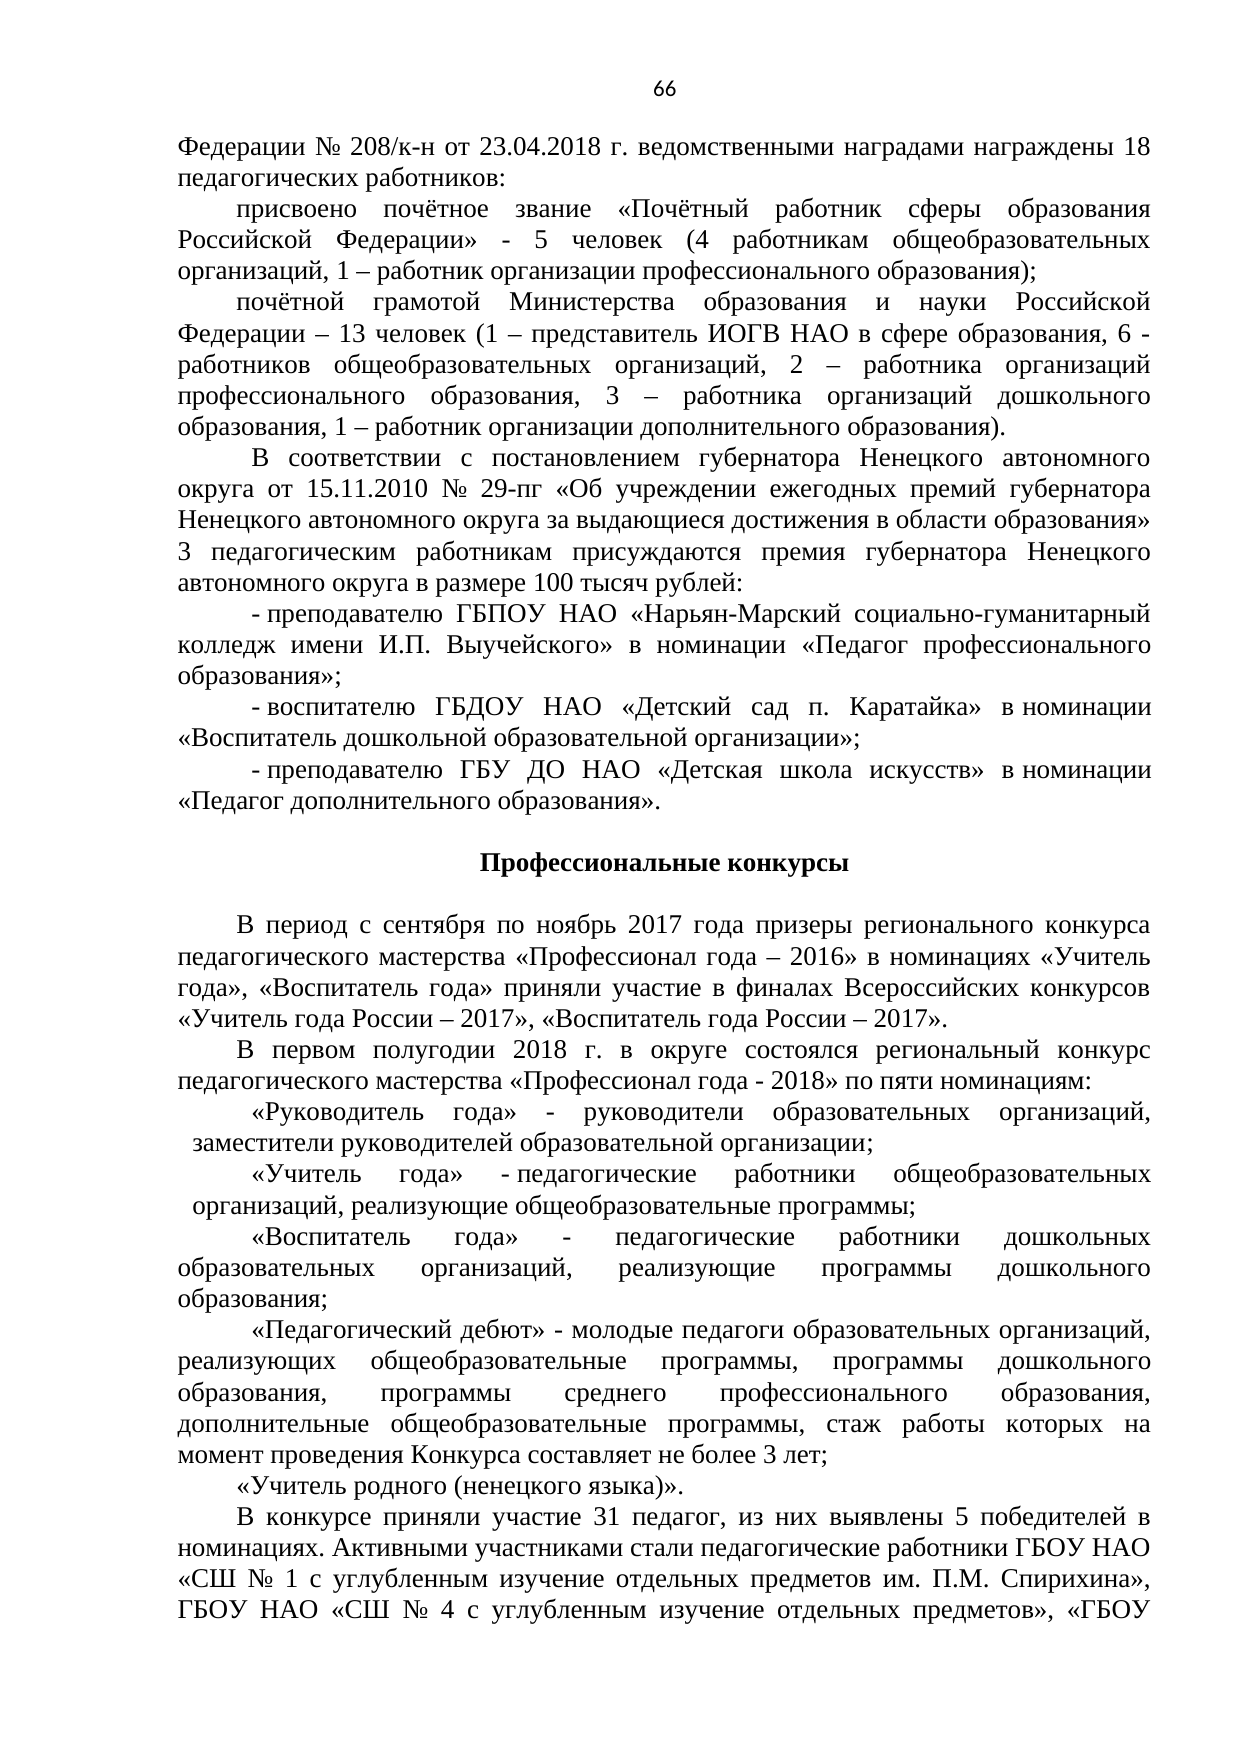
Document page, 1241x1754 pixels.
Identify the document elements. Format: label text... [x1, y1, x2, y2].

text «Учитель родного (ненецкого языка)». [177, 1469, 1152, 1500]
text В первом полугодии 2018 г. в округе состоялся региональный конкурс педагогического мастерства «Профессионал года - 2018» по пяти номинациям: [177, 1033, 1152, 1095]
text «Руководитель года» - руководители образовательных организаций, заместители руководителей образовательной организации; [192, 1095, 1152, 1158]
text почётной грамотой Министерства образования и науки Российской Федерации – 13 человек (1 – представитель ИОГВ НАО в сфере образования, 6 - работников общеобразовательных организаций, 2 – работника организаций профессионального образования, 3 – работника организаций дошкольного образования, 1 – работник организации дополнительного образования). [177, 286, 1152, 441]
text «Учитель года» - педагогические работники общеобразовательных организаций, реализующие общеобразовательные программы; [192, 1158, 1152, 1220]
text - воспитателю ГБДОУ НАО «Детский сад п. Каратайка» в номинации «Воспитатель дошкольной образовательной организации»; [177, 690, 1152, 753]
text Профессиональные конкурсы [177, 846, 1152, 877]
text присвоено почётное звание «Почётный работник сферы образования Российской Федерации» - 5 человек (4 работникам общеобразовательных организаций, 1 – работник организации профессионального образования); [177, 192, 1152, 286]
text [177, 1500, 1152, 1625]
text В соответствии с постановлением губернатора Ненецкого автономного округа от 15.11.2010 № 29-пг «Об учреждении ежегодных премий губернатора Ненецкого автономного округа за выдающиеся достижения в области образования» 3 педагогическим работникам присуждаются премия губернатора Ненецкого автономного округа в размере 100 тысяч рублей: [177, 441, 1152, 597]
text В период с сентября по ноябрь 2017 года призеры регионального конкурса педагогического мастерства «Профессионал года – 2016» в номинациях «Учитель года», «Воспитатель года» приняли участие в финалах Всероссийских конкурсов «Учитель года России – 2017», «Воспитатель года России – 2017». [177, 908, 1152, 1033]
list «Воспитатель года» - педагогические работники дошкольных образовательных организаций, реализующие программы дошкольного образования; [177, 1220, 1152, 1313]
text - преподавателю ГБУ ДО НАО «Детская школа искусств» в номинации «Педагог дополнительного образования». [177, 753, 1152, 815]
list «Педагогический дебют» - молодые педагоги образовательных организаций, реализующих общеобразовательные программы, программы дошкольного образования, программы среднего профессионального образования, дополнительные общеобразовательные программы, стаж работы которых на момент проведения Конкурса составляет не более 3 лет; [177, 1313, 1152, 1469]
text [177, 130, 1152, 192]
text - преподавателю ГБПОУ НАО «Нарьян-Марский социально-гуманитарный колледж имени И.П. Выучейского» в номинации «Педагог профессионального образования»; [177, 597, 1152, 690]
